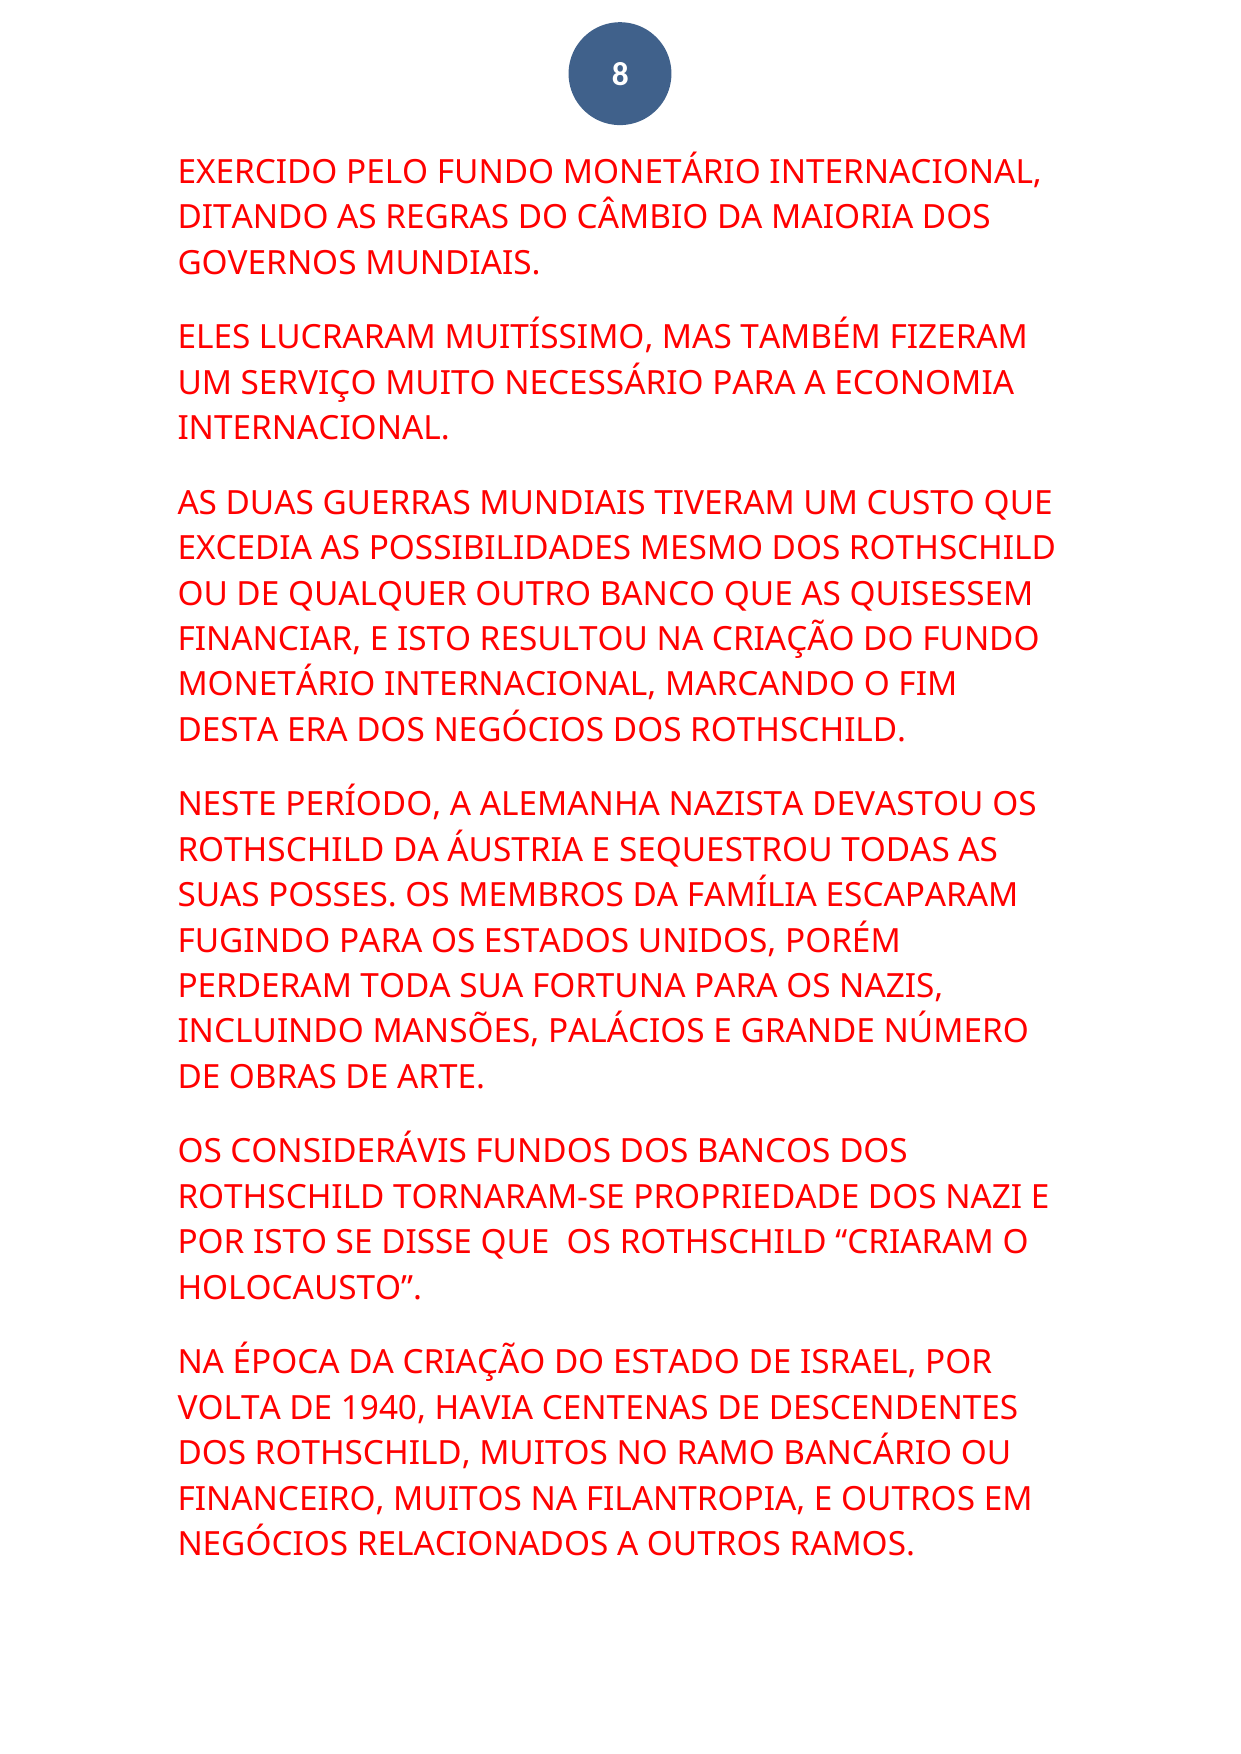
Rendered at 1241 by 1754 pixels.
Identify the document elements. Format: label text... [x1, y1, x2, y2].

text AS DUAS GUERRAS MUNDIAIS TIVERAM UM CUSTO QUE EXCEDIA AS POSSIBILIDADES MESMO DOS ROTHSCHILD OU DE QUALQUER OUTRO BANCO QUE AS QUISESSEM FINANCIAR, E ISTO RESULTOU NA CRIAÇÃO DO FUNDO MONETÁRIO INTERNACIONAL, MARCANDO O FIM DESTA ERA DOS NEGÓCIOS DOS ROTHSCHILD. [177, 478, 1063, 751]
text ELES LUCRARAM MUITÍSSIMO, MAS TAMBÉM FIZERAM UM SERVIÇO MUITO NECESSÁRIO PARA A ECONOMIA INTERNACIONAL. [177, 313, 1063, 449]
text NA ÉPOCA DA CRIAÇÃO DO ESTADO DE ISRAEL, POR VOLTA DE 1940, HAVIA CENTENAS DE DESCENDENTES DOS ROTHSCHILD, MUITOS NO RAMO BANCÁRIO OU FINANCEIRO, MUITOS NA FILANTROPIA, E OUTROS EM NEGÓCIOS RELACIONADOS A OUTROS RAMOS. [177, 1338, 1063, 1565]
text OS CONSIDERÁVIS FUNDOS DOS BANCOS DOS ROTHSCHILD TORNARAM-SE PROPRIEDADE DOS NAZI E POR ISTO SE DISSE QUE OS ROTHSCHILD “CRIARAM O HOLOCAUSTO”. [177, 1127, 1063, 1309]
text NESTE PERÍODO, A ALEMANHA NAZISTA DEVASTOU OS ROTHSCHILD DA ÁUSTRIA E SEQUESTROU TODAS AS SUAS POSSES. OS MEMBROS DA FAMÍLIA ESCAPARAM FUGINDO PARA OS ESTADOS UNIDOS, PORÉM PERDERAM TODA SUA FORTUNA PARA OS NAZIS, INCLUINDO MANSÕES, PALÁCIOS E GRANDE NÚMERO DE OBRAS DE ARTE. [177, 780, 1063, 1098]
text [177, 148, 1063, 284]
